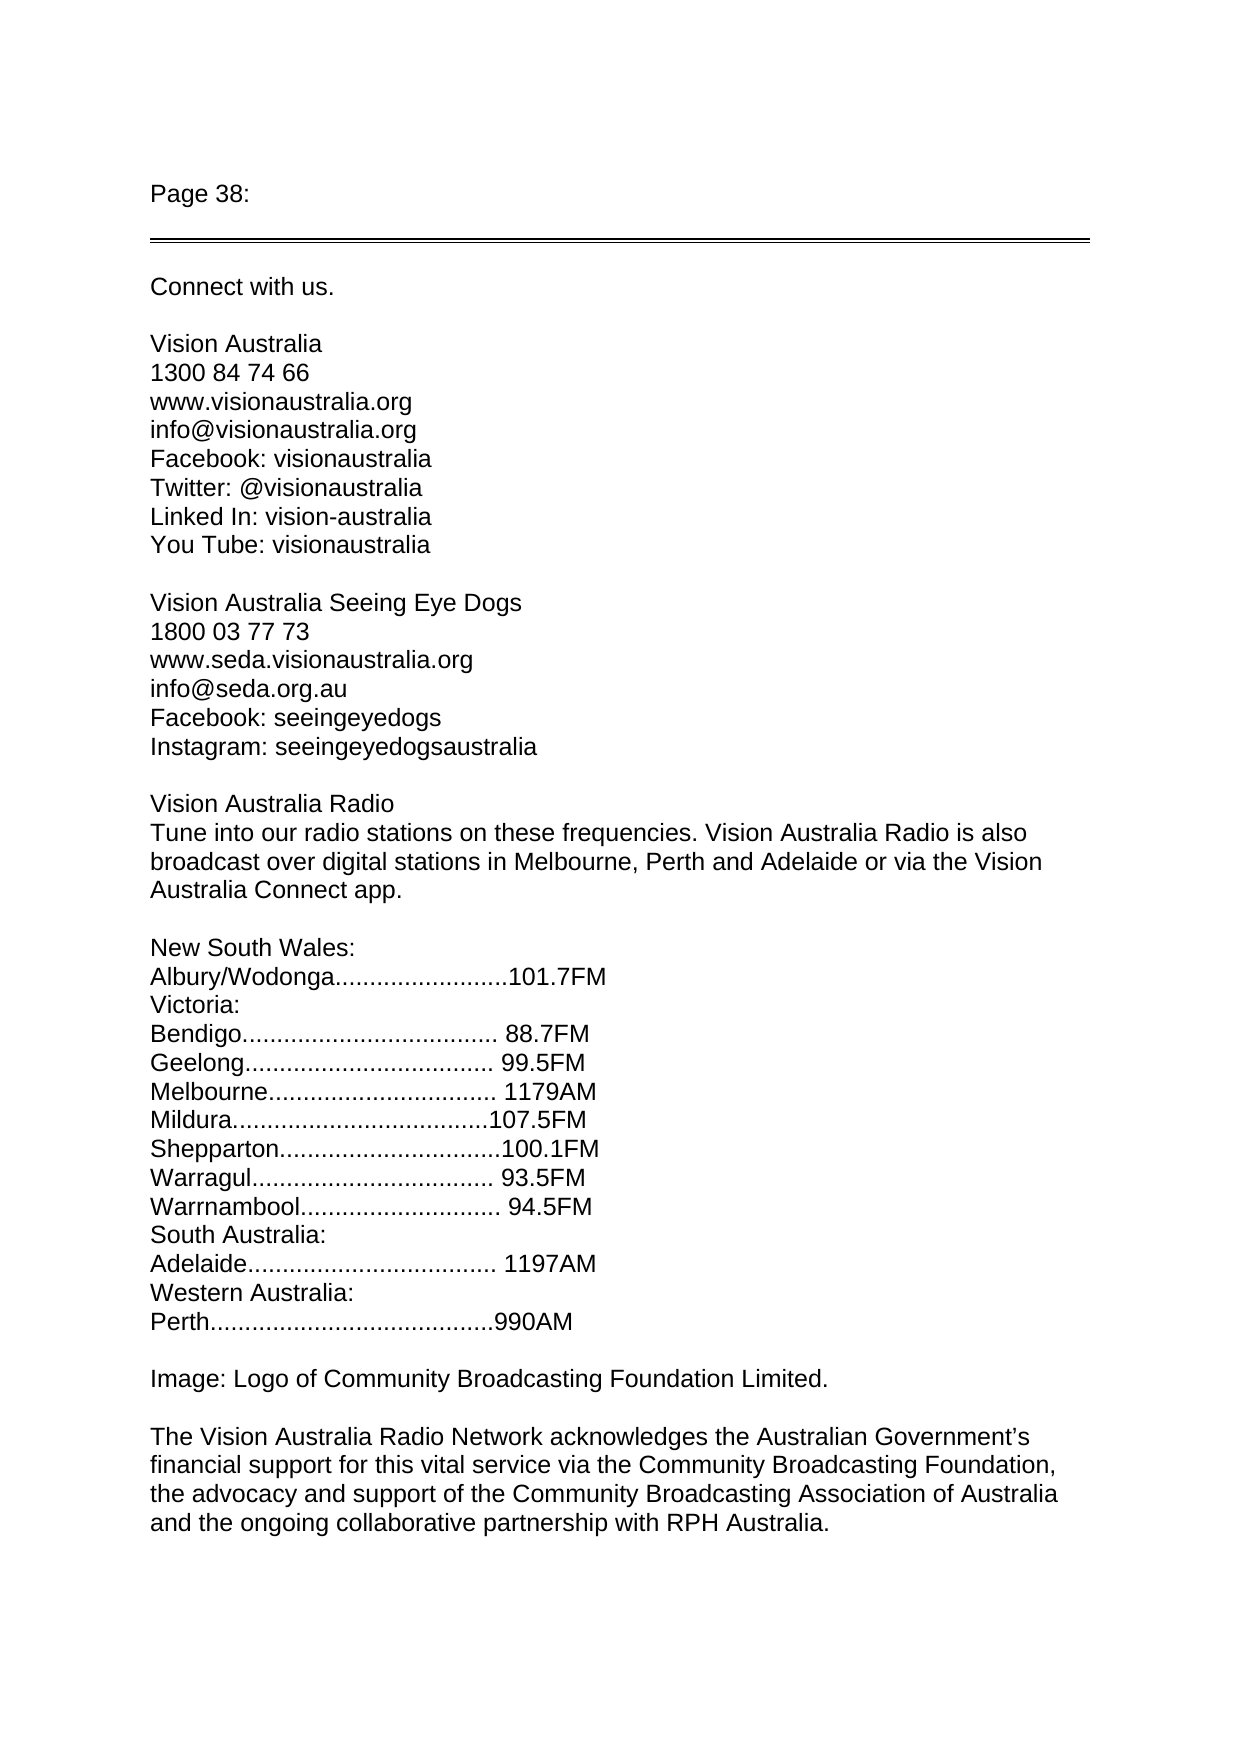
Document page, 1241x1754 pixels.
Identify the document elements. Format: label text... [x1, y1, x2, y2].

text 1800 03 77 73 [150, 617, 1090, 646]
text Page 38: [150, 179, 1090, 207]
text You Tube: visionaustralia [150, 531, 1090, 559]
text Tune into our radio stations on these frequencies. Vision Australia Radio is also broadcast over digital stations in Melbourne, Perth and Adelaide or via the Vision Australia Connect app. [150, 818, 1090, 904]
text Twitter: @visionaustralia [150, 473, 1090, 502]
text Adelaide.................................... 1197AM [150, 1249, 1090, 1278]
text www.visionaustralia.org [150, 387, 1090, 416]
text Geelong.................................... 99.5FM [150, 1048, 1090, 1077]
text Melbourne................................. 1179AM [150, 1077, 1090, 1106]
text New South Wales: [150, 933, 1090, 962]
text Albury/Wodonga.........................101.7FM [150, 962, 1090, 991]
text info@seda.org.au [150, 674, 1090, 703]
text www.seda.visionaustralia.org [150, 646, 1090, 674]
text Vision Australia Radio [150, 789, 1090, 818]
text Victoria: [150, 991, 1090, 1019]
text 1300 84 74 66 [150, 358, 1090, 387]
text Western Australia: [150, 1278, 1090, 1307]
text Shepparton................................100.1FM [150, 1134, 1090, 1163]
text The Vision Australia Radio Network acknowledges the Australian Government’s financial support for this vital service via the Community Broadcasting Foundation, the advocacy and support of the Community Broadcasting Association of Australia and the ongoing collaborative partnership with RPH Australia. [150, 1422, 1090, 1537]
text Vision Australia Seeing Eye Dogs [150, 588, 1090, 617]
text Perth.........................................990AM [150, 1307, 1090, 1336]
text Facebook: visionaustralia [150, 444, 1090, 473]
text Image: Logo of Community Broadcasting Foundation Limited. [150, 1364, 1090, 1393]
text info@visionaustralia.org [150, 416, 1090, 444]
text Warrnambool............................. 94.5FM [150, 1192, 1090, 1221]
text Instagram: seeingeyedogsaustralia [150, 732, 1090, 761]
text South Australia: [150, 1221, 1090, 1249]
text Facebook: seeingeyedogs [150, 703, 1090, 732]
text Connect with us. [150, 272, 1090, 301]
text Warragul................................... 93.5FM [150, 1163, 1090, 1192]
text Linked In: vision-australia [150, 502, 1090, 531]
text Bendigo..................................... 88.7FM [150, 1019, 1090, 1048]
text Vision Australia [150, 329, 1090, 358]
text Mildura.....................................107.5FM [150, 1106, 1090, 1134]
